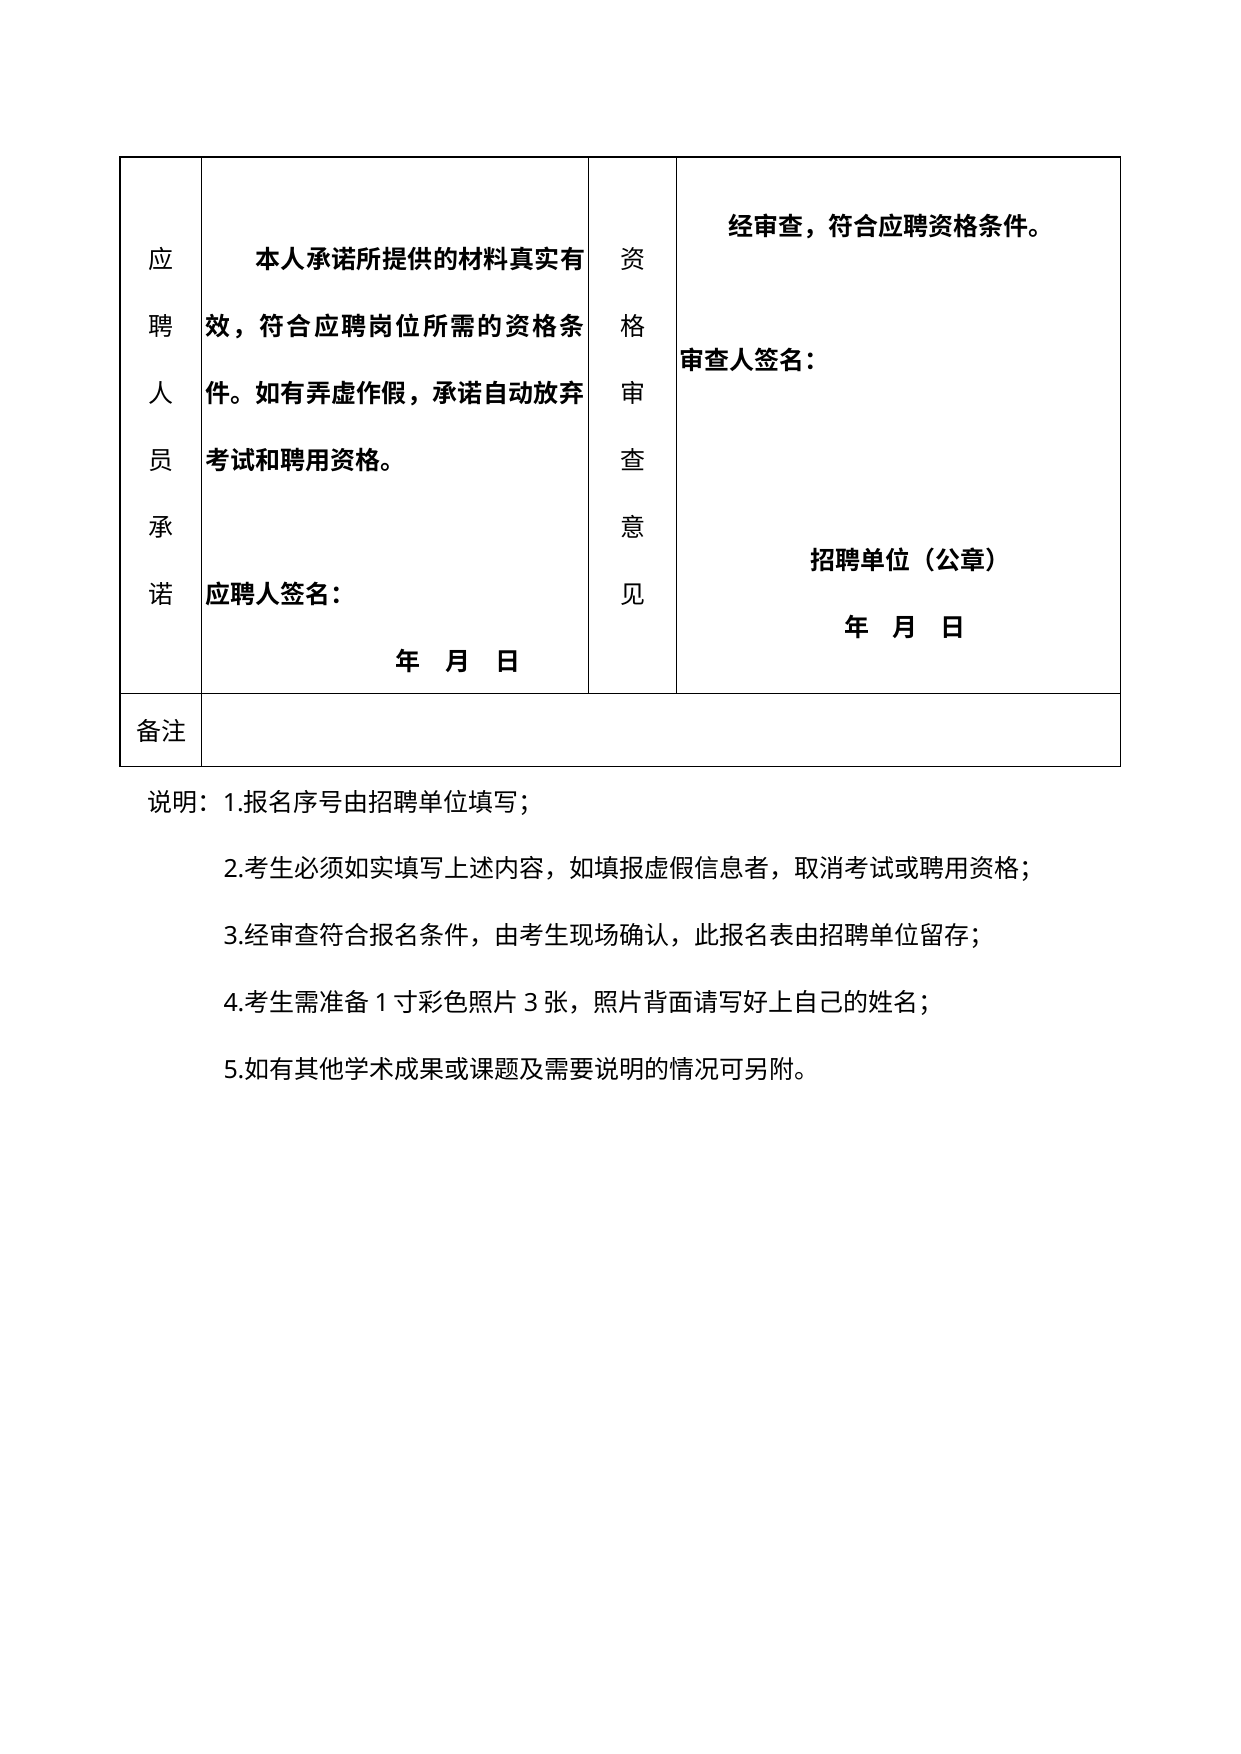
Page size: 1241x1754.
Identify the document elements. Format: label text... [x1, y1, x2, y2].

text 5.如有其他学术成果或课题及需要说明的情况可另附。 [223, 1034, 1093, 1101]
text 4.考生需准备1寸彩色照片3张，照片背面请写好上自己的姓名； [223, 967, 1093, 1034]
table_cell 经审查，符合应聘资格条件。 审查人签名： 招聘单位（公章） 年 月 日 [677, 158, 1120, 693]
text 3.经审查符合报名条件，由考生现场确认，此报名表由招聘单位留存； [223, 900, 1093, 967]
table_cell 备注 [121, 694, 201, 766]
text 2.考生必须如实填写上述内容，如填报虚假信息者，取消考试或聘用资格； [223, 833, 1093, 900]
table_cell 本人承诺所提供的材料真实有效，符合应聘岗位所需的资格条件。如有弄虚作假，承诺自动放弃考试和聘用资格。 应聘人签名： 年 月 日 [202, 158, 588, 693]
table_cell [202, 694, 1120, 766]
table_cell 资 格 审 查 意 见 [589, 158, 676, 693]
table_cell 应 聘 人 员 承 诺 [121, 158, 201, 693]
text 说明：1.报名序号由招聘单位填写； [148, 767, 1093, 833]
